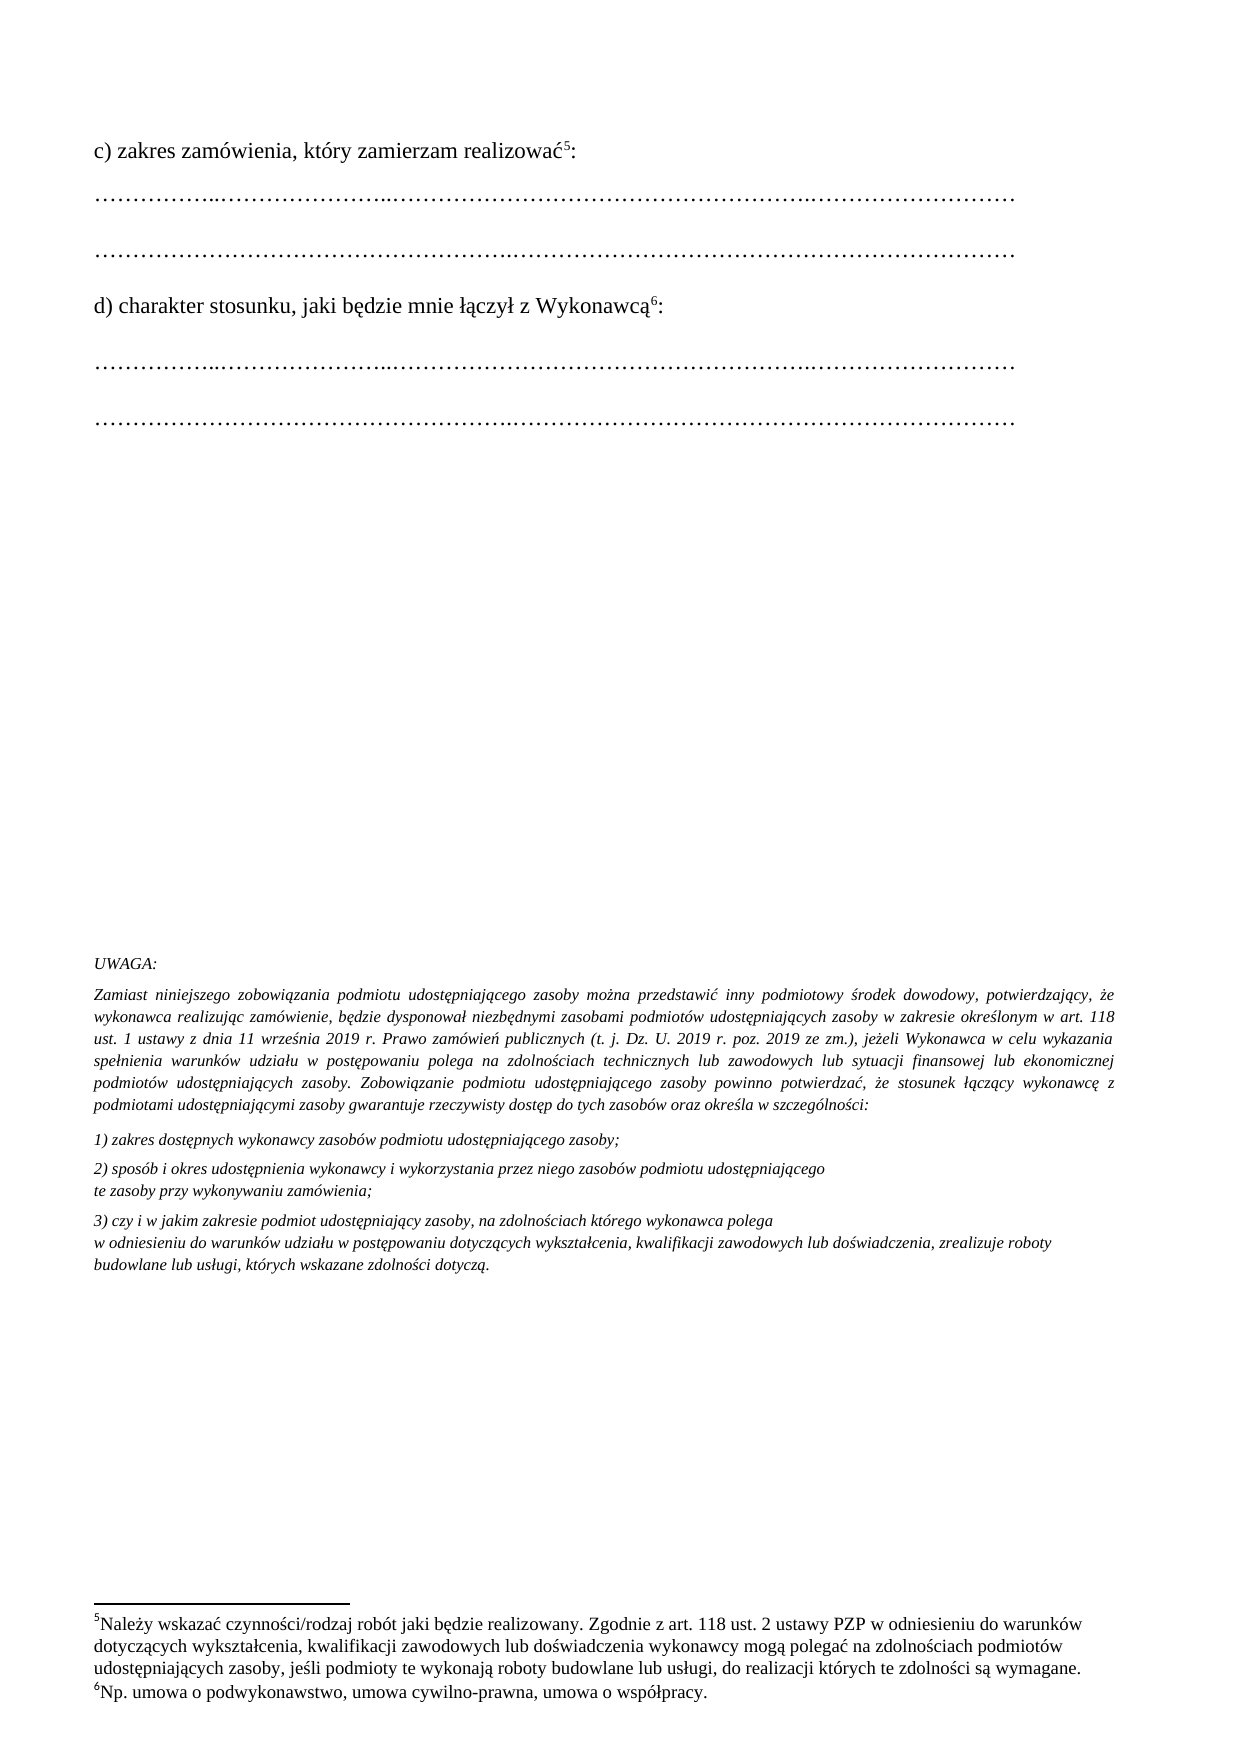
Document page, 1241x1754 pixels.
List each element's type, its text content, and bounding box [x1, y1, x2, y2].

text UWAGA: [94, 953, 1117, 973]
text 1) zakres dostępnych wykonawcy zasobów podmiotu udostępniającego zasoby; [94, 1129, 1117, 1149]
text Zamiast niniejszego zobowiązania podmiotu udostępniającego zasoby można przedstawić inny podmiotowy środek dowodowy, potwierdzający, że wykonawca realizując zamówienie, będzie dysponował niezbędnymi zasobami podmiotów udostępniających zasoby w zakresie określonym w art. 118 ust. 1 ustawy z dnia 11 września 2019 r. Prawo zamówień publicznych (t. j. Dz. U. 2019 r. poz. 2019 ze zm.), jeżeli Wykonawca w celu wykazania spełnienia warunków udziału w postępowaniu polega na zdolnościach technicznych lub zawodowych lub sytuacji finansowej lub ekonomicznej podmiotów udostępniających zasoby. Zobowiązanie podmiotu udostępniającego zasoby powinno potwierdzać, że stosunek łączący wykonawcę z podmiotami udostępniającymi zasoby gwarantuje rzeczywisty dostęp do tych zasobów oraz określa w szczególności: [94, 985, 1117, 1114]
text c) zakres zamówienia, który zamierzam realizować: [94, 137, 1117, 164]
text 2) sposób i okres udostępnienia wykonawcy i wykorzystania przez niego zasobów podmiotu udostępniającego te zasoby przy wykonywaniu zamówienia; [94, 1159, 1117, 1200]
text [94, 236, 1117, 263]
text d) charakter stosunku, jaki będzie mnie łączył z Wykonawcą: [94, 292, 1117, 319]
text ……………………………………………….………………………………………………………… [94, 404, 1117, 430]
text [94, 180, 1117, 207]
text 3) czy i w jakim zakresie podmiot udostępniający zasoby, na zdolnościach którego wykonawca polega w odniesieniu do warunków udziału w postępowaniu dotyczących wykształcenia, kwalifikacji zawodowych lub doświadczenia, zrealizuje roboty budowlane lub usługi, których wskazane zdolności dotyczą. [94, 1210, 1117, 1273]
text ……………..…………………..……………………………………………….……………………… [94, 348, 1117, 374]
